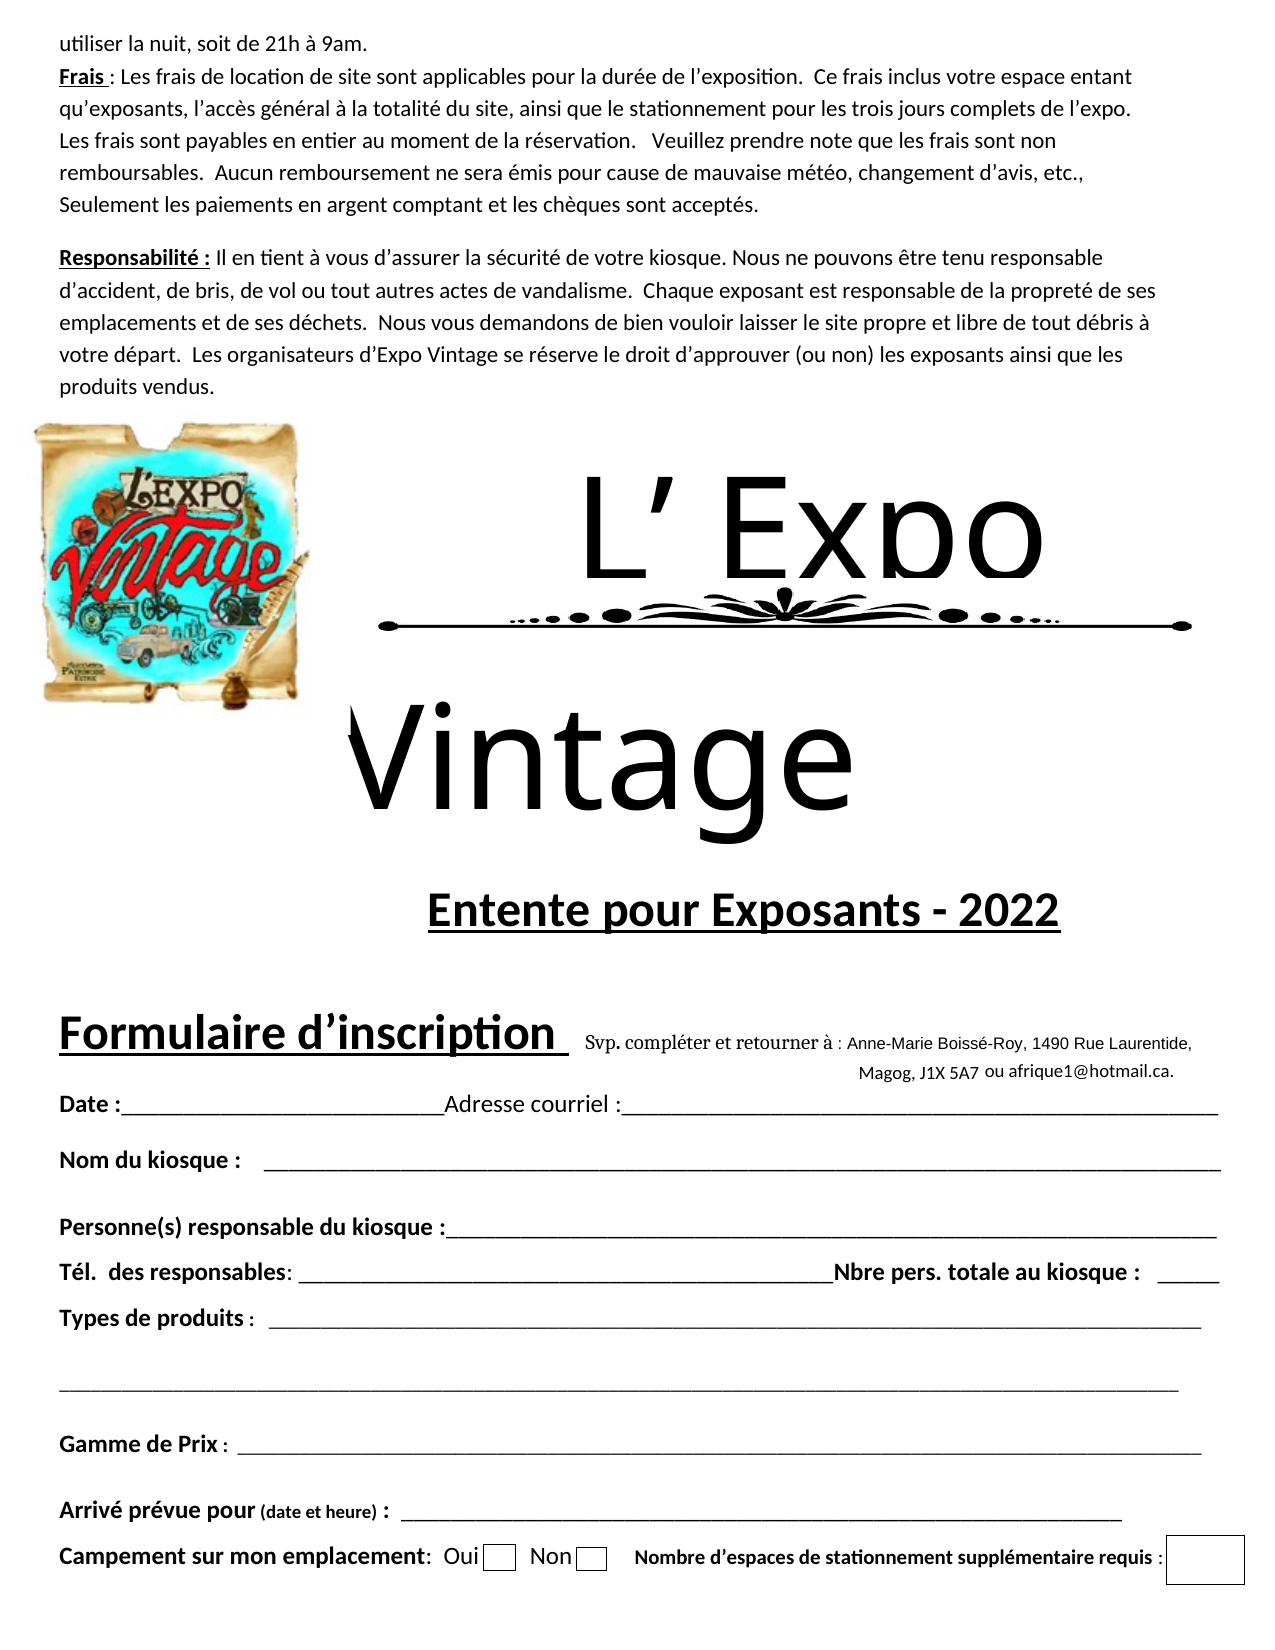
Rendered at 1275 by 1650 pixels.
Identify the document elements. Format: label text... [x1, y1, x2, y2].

text L’ Expo Vintage Entente pour Exposants - 2022 [59, 425, 1225, 976]
text Formulaire d’inscription Svp. compléter et retourner à : Anne-Marie Boissé-Roy, 1490 Rue Laurentide, Date :__________________________Adresse courriel :________________________________________________ [59, 1001, 1225, 1119]
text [59, 29, 1160, 218]
picture [371, 578, 1200, 639]
text Arrivé prévue pour (date et heure) : __________________________________________________________ Campement sur mon emplacement: Oui Non Nombre d’espaces de stationnement supplémentaire requis : [59, 1494, 1225, 1571]
text Nom du kiosque : _____________________________________________________________________________ [59, 1144, 1225, 1175]
text Gamme de Prix : _____________________________________________________________________________________________ [59, 1428, 1225, 1458]
text Responsabilité : Il en tient à vous d’assurer la sécurité de votre kiosque. Nous ne pouvons être tenu responsable d’accident, de bris, de vol ou tout autres actes de vandalisme. Chaque exposant est responsable de la propreté de ses emplacements et de ses déchets. Nous vous demandons de bien vouloir laisser le site propre et libre de tout débris à votre départ. Les organisateurs d’Expo Vintage se réserve le droit d’approuver (ou non) les exposants ainsi que les produits vendus. [59, 243, 1160, 400]
picture [15, 399, 351, 735]
text Personne(s) responsable du kiosque :______________________________________________________________ Tél. des responsables: ___________________________________________Nbre pers. totale au kiosque : _____ Types de produits : __________________________________________________________________________________________ [59, 1211, 1225, 1333]
text ____________________________________________________________________________________________________________ [59, 1369, 1225, 1394]
